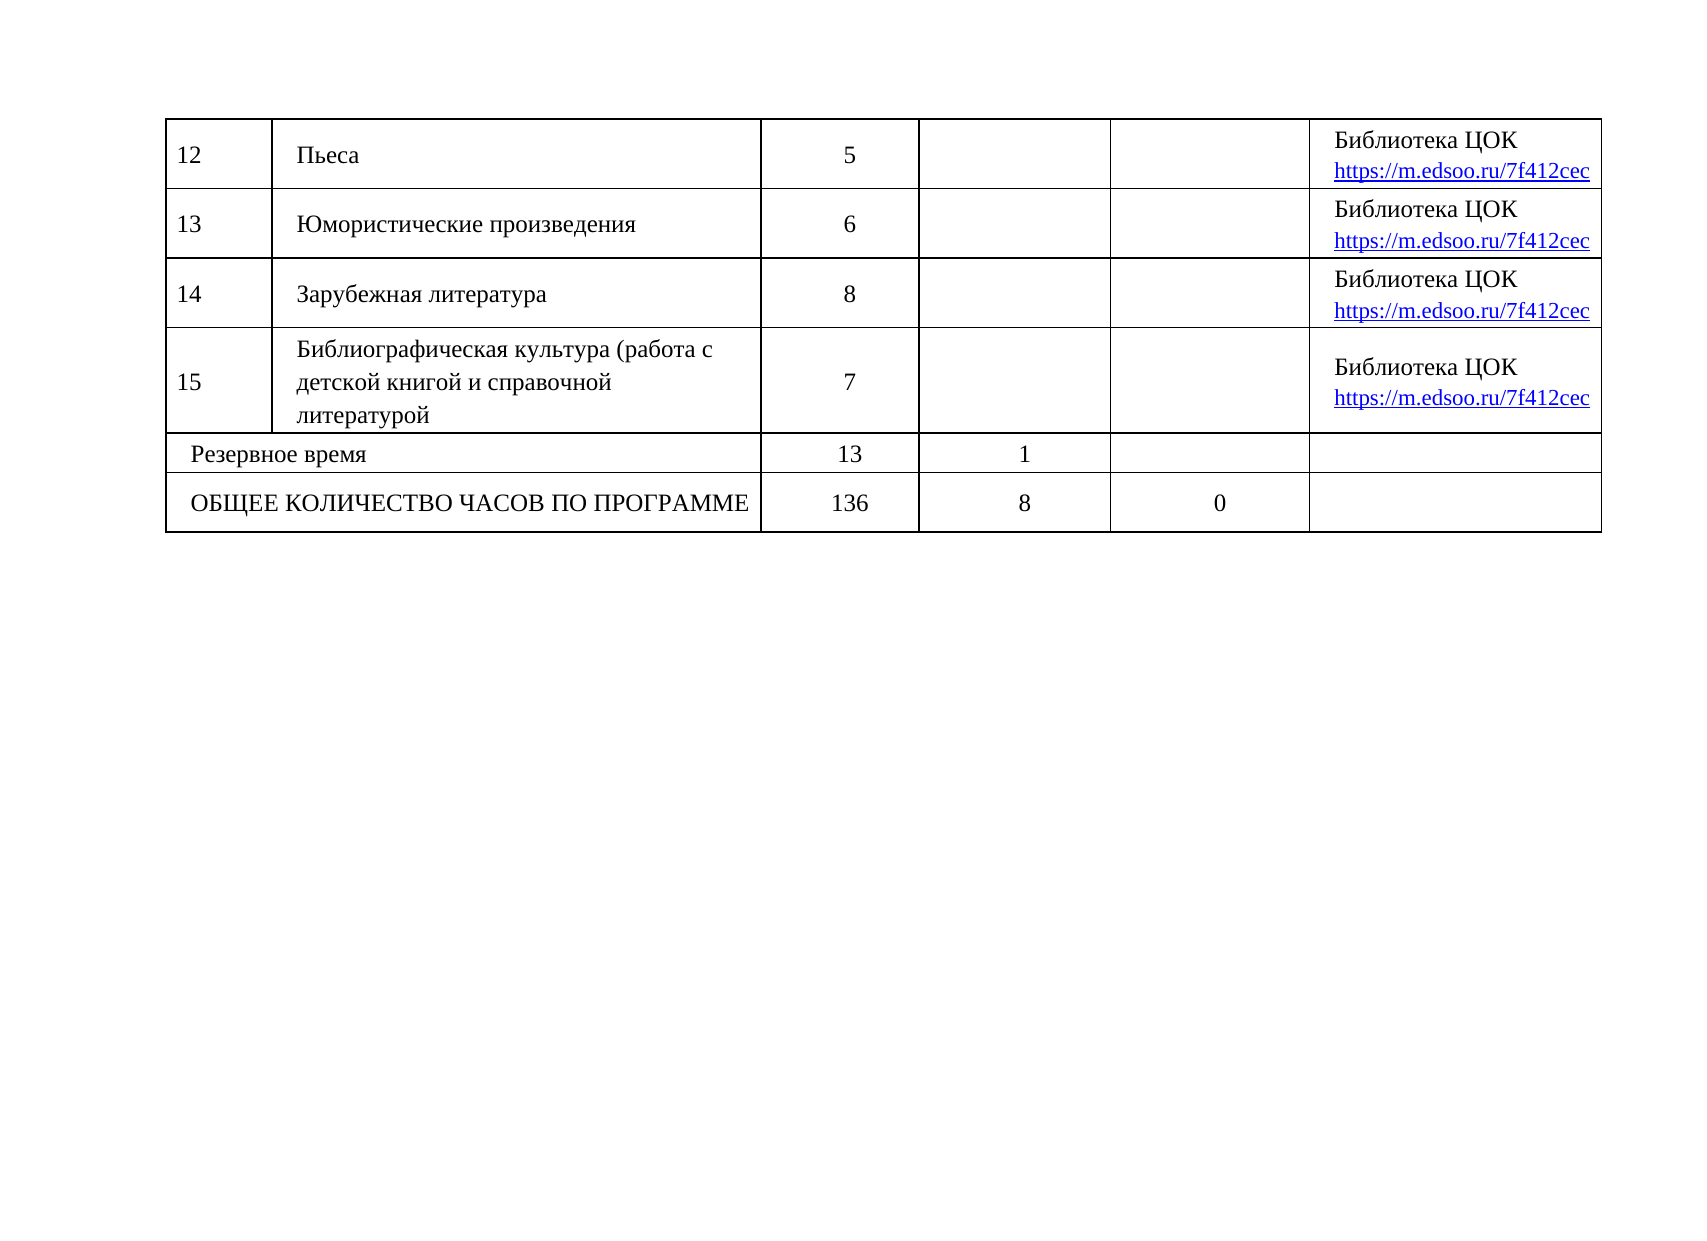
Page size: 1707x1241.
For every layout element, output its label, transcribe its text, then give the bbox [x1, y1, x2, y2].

table_cell Зарубежная литература [273, 259, 760, 327]
table_cell Библиографическая культура (работа с детской книгой и справочной литературой [273, 328, 760, 432]
table_cell 8 [762, 259, 918, 327]
table_cell Резервное время [167, 434, 760, 472]
table_cell [920, 120, 1110, 188]
table_cell 13 [762, 434, 918, 472]
table_cell ОБЩЕЕ КОЛИЧЕСТВО ЧАСОВ ПО ПРОГРАММЕ [167, 473, 760, 531]
table_cell 6 [762, 189, 918, 257]
table_cell 8 [920, 473, 1110, 531]
table_cell Юмористические произведения [273, 189, 760, 257]
table_cell 1 [920, 434, 1110, 472]
table_cell [920, 189, 1110, 257]
table_cell [1111, 259, 1309, 327]
table_cell [1310, 434, 1601, 472]
table_cell 7 [762, 328, 918, 432]
table_cell [1111, 189, 1309, 257]
table_cell [1111, 434, 1309, 472]
table_cell 13 [167, 189, 271, 257]
table_cell 0 [1111, 473, 1309, 531]
table_cell [1310, 473, 1601, 531]
table_cell 14 [167, 259, 271, 327]
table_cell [1310, 120, 1601, 188]
table_cell 136 [762, 473, 918, 531]
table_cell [1310, 259, 1601, 327]
table_cell 5 [762, 120, 918, 188]
table_cell Библиотека ЦОК https://m.edsoo.ru/7f412cec [1310, 328, 1601, 432]
table_cell 12 [167, 120, 271, 188]
table_cell [920, 259, 1110, 327]
table_cell [1111, 120, 1309, 188]
table_cell [920, 328, 1110, 432]
table_cell 15 [167, 328, 271, 432]
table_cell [1310, 189, 1601, 257]
table_cell Пьеса [273, 120, 760, 188]
table_cell [1111, 328, 1309, 432]
